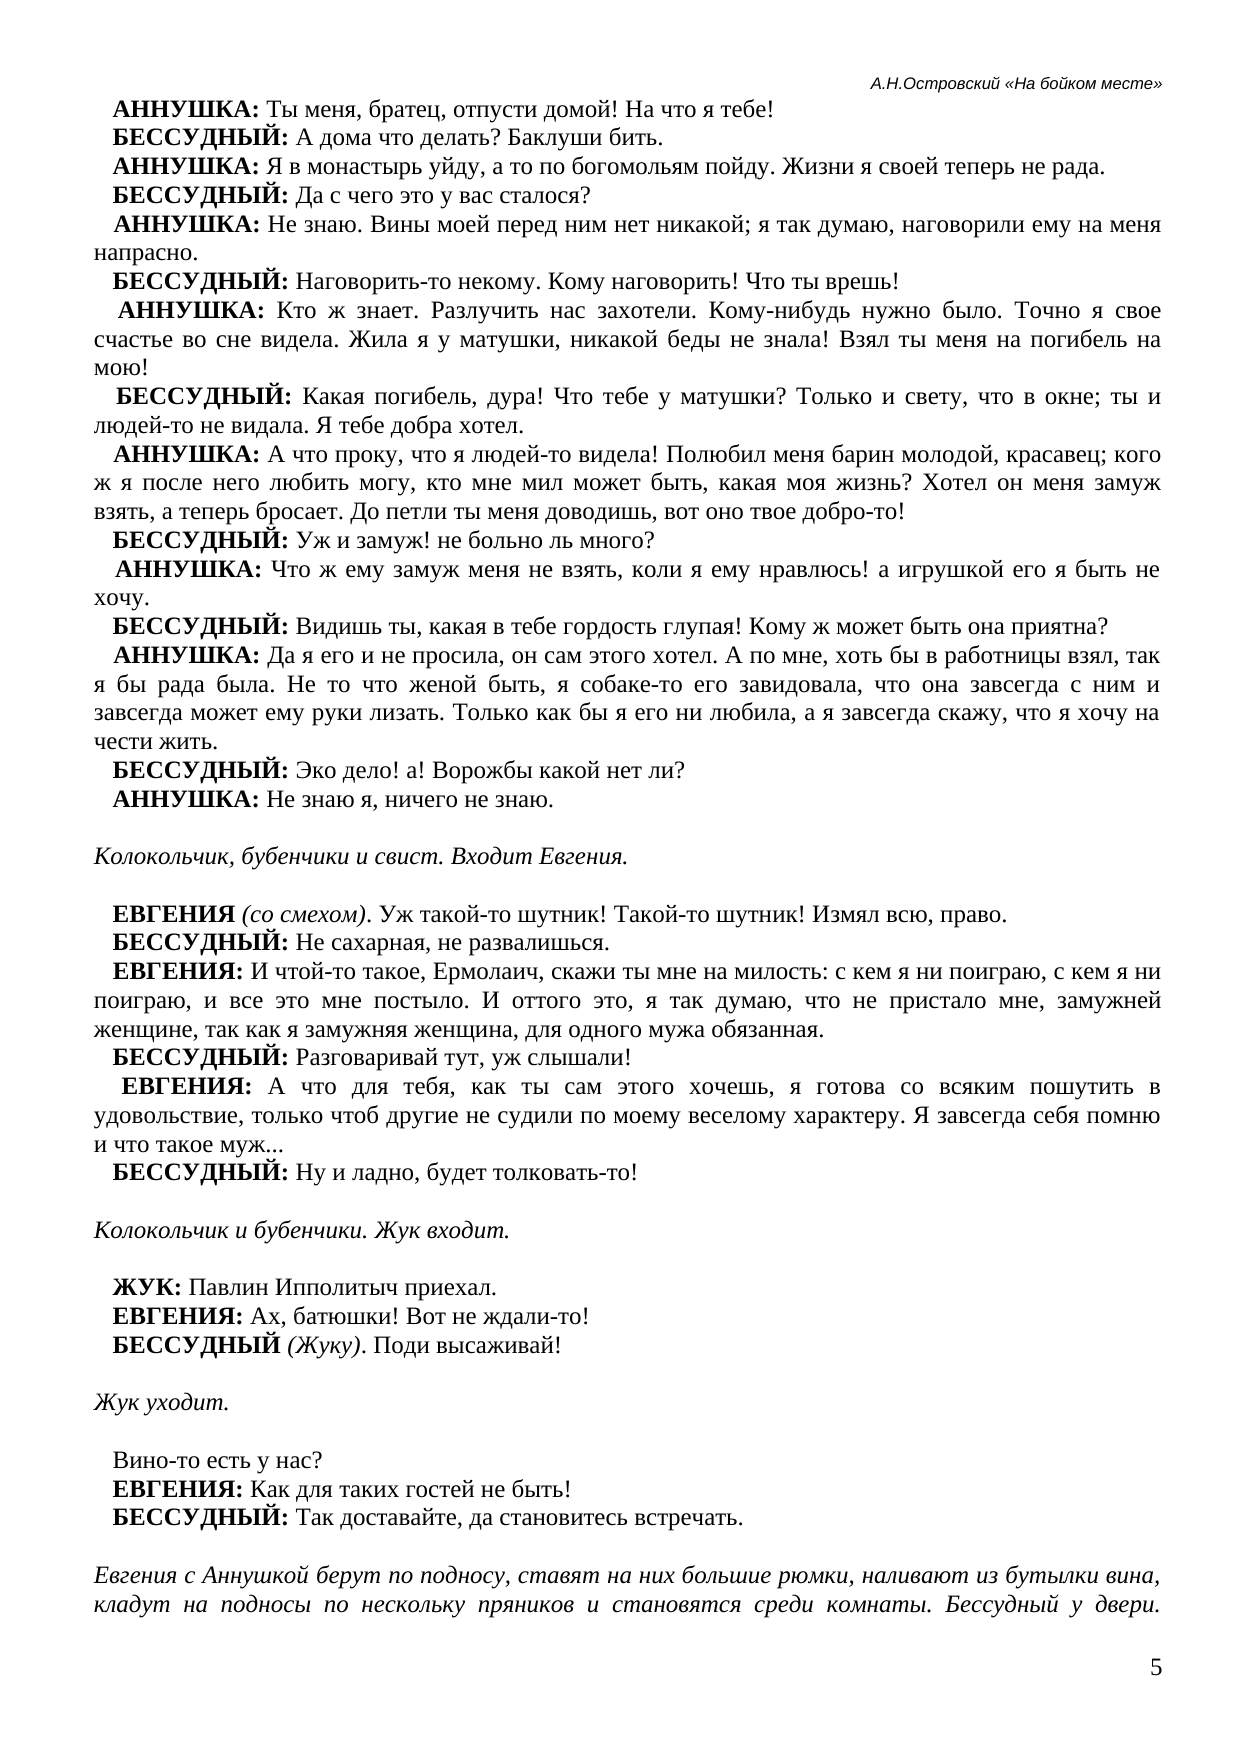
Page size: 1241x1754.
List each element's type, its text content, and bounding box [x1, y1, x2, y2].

text АННУШКА: Не знаю. Вины моей перед ним нет никакой; я так думаю, наговорили ему на меня напрасно. [94, 209, 1162, 266]
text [94, 1560, 1162, 1617]
text АННУШКА: Что ж ему замуж меня не взять, коли я ему нравлюсь! а игрушкой его я быть не хочу. [94, 554, 1162, 611]
text БЕССУДНЫЙ: Какая погибель, дура! Что тебе у матушки? Только и свету, что в окне; ты и людей-то не видала. Я тебе добра хотел. [94, 381, 1162, 439]
text БЕССУДНЫЙ: Видишь ты, какая в тебе гордость глупая! Кому ж может быть она приятна? [94, 611, 1162, 640]
text БЕССУДНЫЙ: Наговорить-то некому. Кому наговорить! Что ты врешь! [94, 266, 1162, 295]
text БЕССУДНЫЙ: Уж и замуж! не больно ль много? [94, 525, 1162, 554]
text АННУШКА: Кто ж знает. Разлучить нас захотели. Кому-нибудь нужно было. Точно я свое счастье во сне видела. Жила я у матушки, никакой беды не знала! Взял ты меня на погибель на мою! [94, 295, 1162, 381]
text БЕССУДНЫЙ: Не сахарная, не развалишься. [94, 927, 1162, 956]
text АННУШКА: Ты меня, братец, отпусти домой! На что я тебе! [94, 94, 1162, 122]
text БЕССУДНЫЙ: Так доставайте, да становитесь встречать. [94, 1502, 1162, 1531]
text АННУШКА: Не знаю я, ничего не знаю. [94, 784, 1162, 812]
text ЕВГЕНИЯ: Как для таких гостей не быть! [94, 1474, 1162, 1502]
text Вино-то есть у нас? [94, 1445, 1162, 1474]
text БЕССУДНЫЙ: Эко дело! а! Ворожбы какой нет ли? [94, 755, 1162, 784]
text АННУШКА: Да я его и не просила, он сам этого хотел. А по мне, хоть бы в работницы взял, так я бы рада была. Не то что женой быть, я собаке-то его завидовала, что она завсегда с ним и завсегда может ему руки лизать. Только как бы я его ни любила, а я завсегда скажу, что я хочу на чести жить. [94, 640, 1162, 755]
text ЖУК: Павлин Ипполитыч приехал. [94, 1272, 1162, 1301]
text БЕССУДНЫЙ: Да с чего это у вас сталося? [94, 180, 1162, 209]
text БЕССУДНЫЙ: Ну и ладно, будет толковать-то! [94, 1157, 1162, 1186]
text ЕВГЕНИЯ: И чтой-то такое, Ермолаич, скажи ты мне на милость: с кем я ни поиграю, с кем я ни поиграю, и все это мне постыло. И оттого это, я так думаю, что не пристало мне, замужней женщине, так как я замужняя женщина, для одного мужа обязанная. [94, 956, 1162, 1042]
text ЕВГЕНИЯ: А что для тебя, как ты сам этого хочешь, я готова со всяким пошутить в удовольствие, только чтоб другие не судили по моему веселому характеру. Я завсегда себя помню и что такое муж... [94, 1071, 1162, 1157]
text ЕВГЕНИЯ: Ах, батюшки! Вот не ждали-то! [94, 1301, 1162, 1330]
text БЕССУДНЫЙ: Разговаривай тут, уж слышали! [94, 1042, 1162, 1071]
text Колокольчик и бубенчики. Жук входит. [94, 1215, 1162, 1244]
text АННУШКА: А что проку, что я людей-то видела! Полюбил меня барин молодой, красавец; кого ж я после него любить могу, кто мне мил может быть, какая моя жизнь? Хотел он меня замуж взять, а теперь бросает. До петли ты меня доводишь, вот оно твое добро-то! [94, 439, 1162, 525]
text БЕССУДНЫЙ: А дома что делать? Баклуши бить. [94, 122, 1162, 151]
text Жук уходит. [94, 1387, 1162, 1416]
text АННУШКА: Я в монастырь уйду, а то по богомольям пойду. Жизни я своей теперь не рада. [94, 151, 1162, 180]
text БЕССУДНЫЙ (Жуку). Поди высаживай! [94, 1330, 1162, 1359]
text ЕВГЕНИЯ (со смехом). Уж такой-то шутник! Такой-то шутник! Измял всю, право. [94, 899, 1162, 927]
text Колокольчик, бубенчики и свист. Входит Евгения. [94, 841, 1162, 870]
